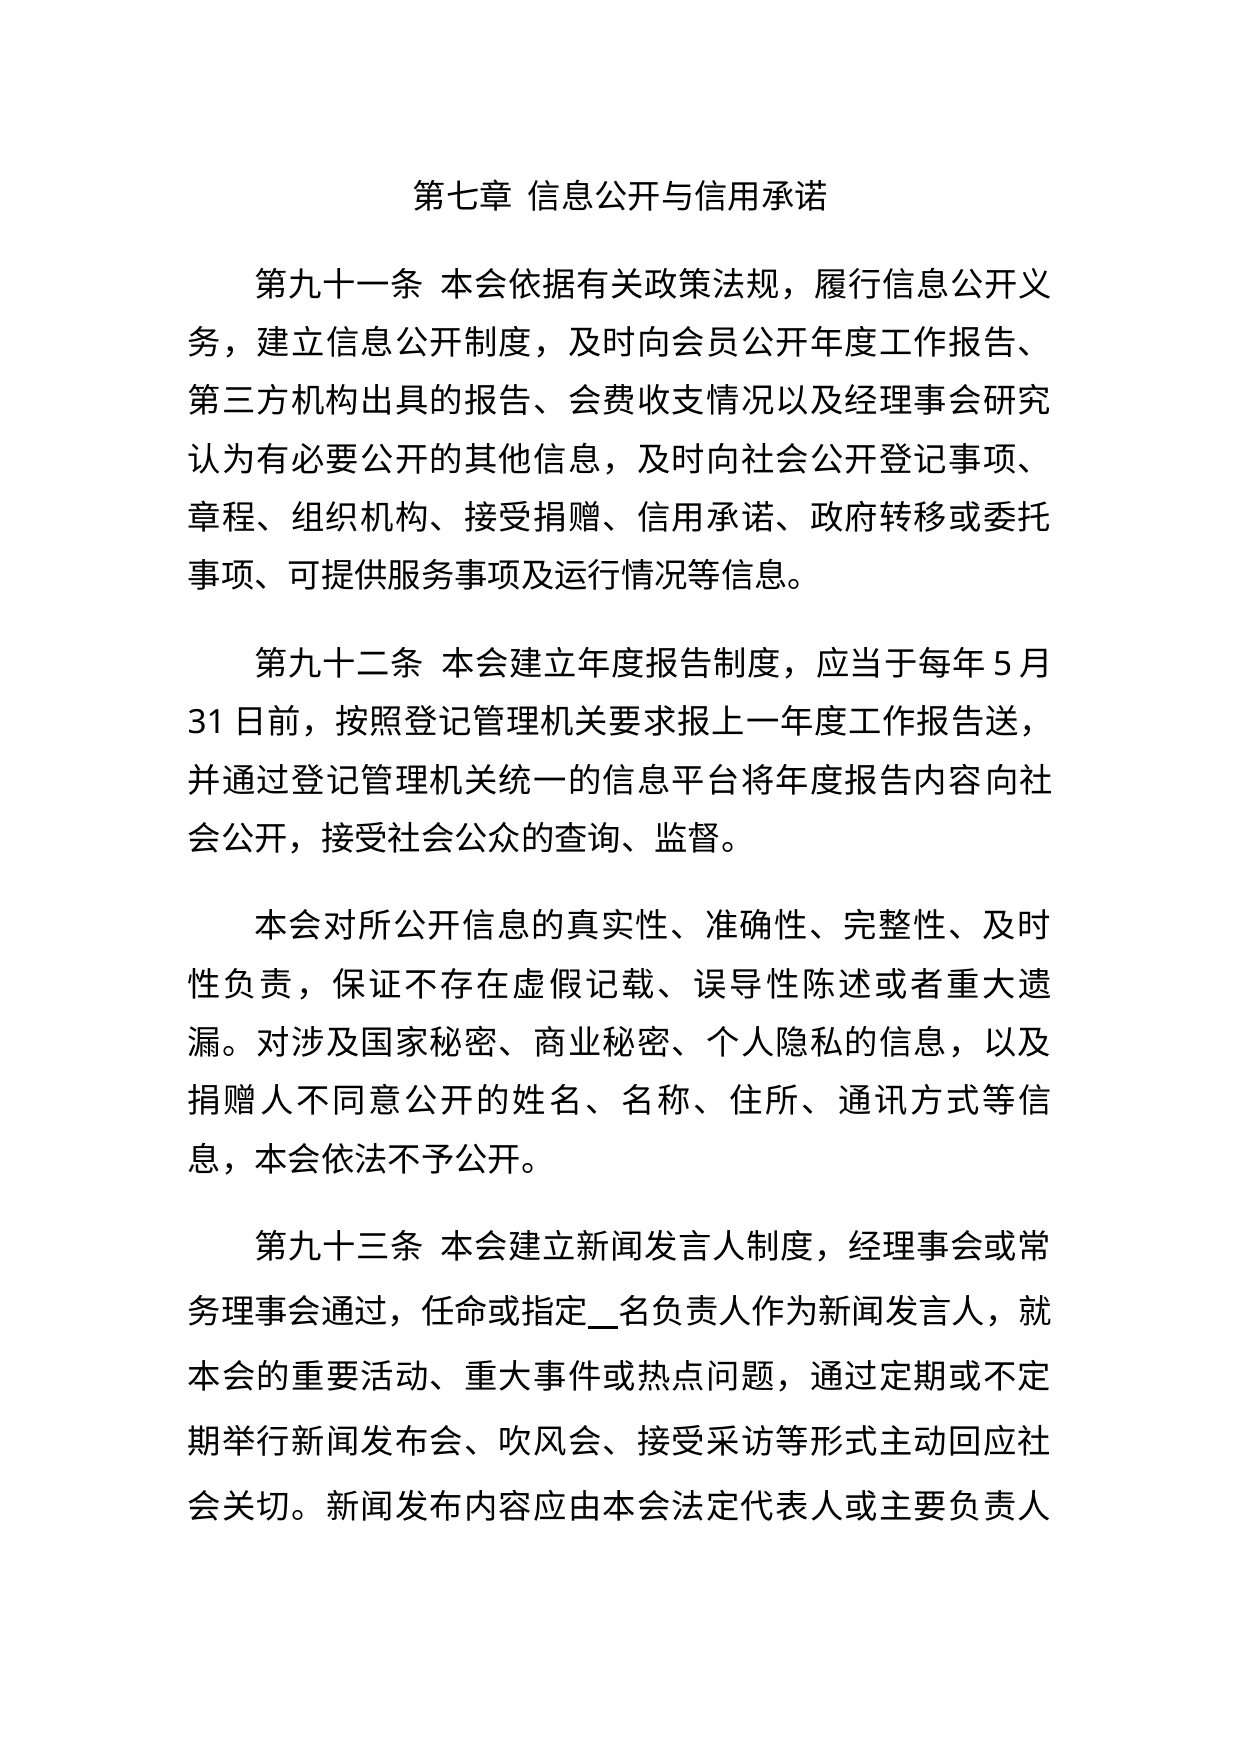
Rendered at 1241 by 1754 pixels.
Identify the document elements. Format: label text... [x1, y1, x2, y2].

list 第九十二条 本会建立年度报告制度，应当于每年5月31日前，按照登记管理机关要求报上一年度工作报告送，并通过登记管理机关统一的信息平台将年度报告内容向社会公开，接受社会公众的查询、监督。 [187, 629, 1053, 862]
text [187, 1212, 1053, 1537]
list 第九十一条 本会依据有关政策法规，履行信息公开义务，建立信息公开制度，及时向会员公开年度工作报告、第三方机构出具的报告、会费收支情况以及经理事会研究认为有必要公开的其他信息，及时向社会公开登记事项、章程、组织机构、接受捐赠、信用承诺、政府转移或委托事项、可提供服务事项及运行情况等信息。 [187, 249, 1053, 599]
text 第七章 信息公开与信用承诺 [187, 162, 1053, 220]
list 本会对所公开信息的真实性、准确性、完整性、及时性负责，保证不存在虚假记载、误导性陈述或者重大遗漏。对涉及国家秘密、商业秘密、个人隐私的信息，以及捐赠人不同意公开的姓名、名称、住所、通讯方式等信息，本会依法不予公开。 [187, 891, 1053, 1183]
